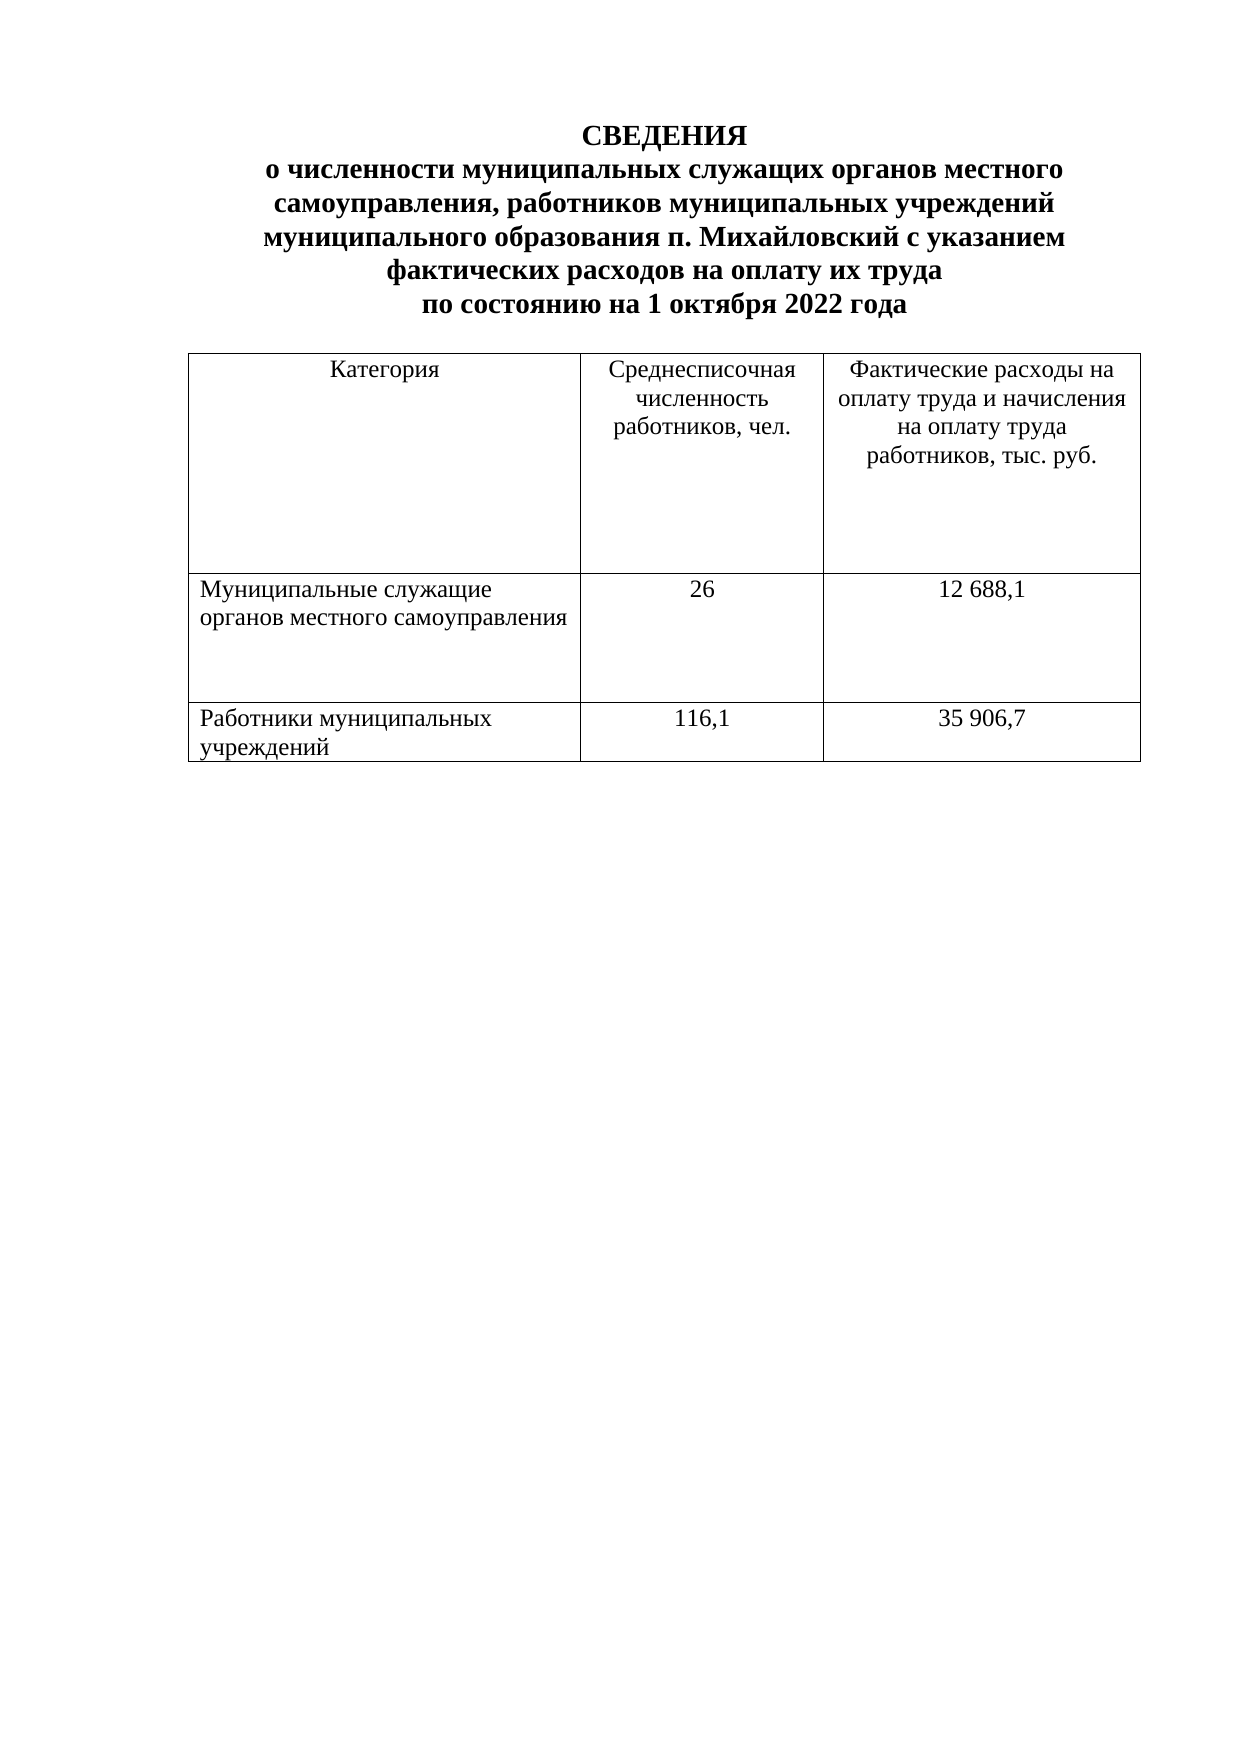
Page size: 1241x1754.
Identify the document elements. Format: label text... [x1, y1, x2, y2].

text по состоянию на 1 октября 2022 года [177, 286, 1152, 319]
table_cell 26 [581, 574, 823, 702]
table_cell Муниципальные служащие органов местного самоуправления [189, 574, 580, 702]
table_cell 35 906,7 [824, 703, 1140, 761]
table_header Среднесписочная численность работников, чел. [581, 354, 823, 573]
table_cell 12 688,1 [824, 574, 1140, 702]
table_header Категория [189, 354, 580, 573]
text о численности муниципальных служащих органов местного самоуправления, работников муниципальных учреждений муниципального образования п. Михайловский с указанием фактических расходов на оплату их труда [177, 152, 1152, 286]
table_header Фактические расходы на оплату труда и начисления на оплату труда работников, тыс. руб. [824, 354, 1140, 573]
text СВЕДЕНИЯ [177, 118, 1152, 152]
table_cell 116,1 [581, 703, 823, 761]
table_cell Работники муниципальных учреждений [189, 703, 580, 761]
